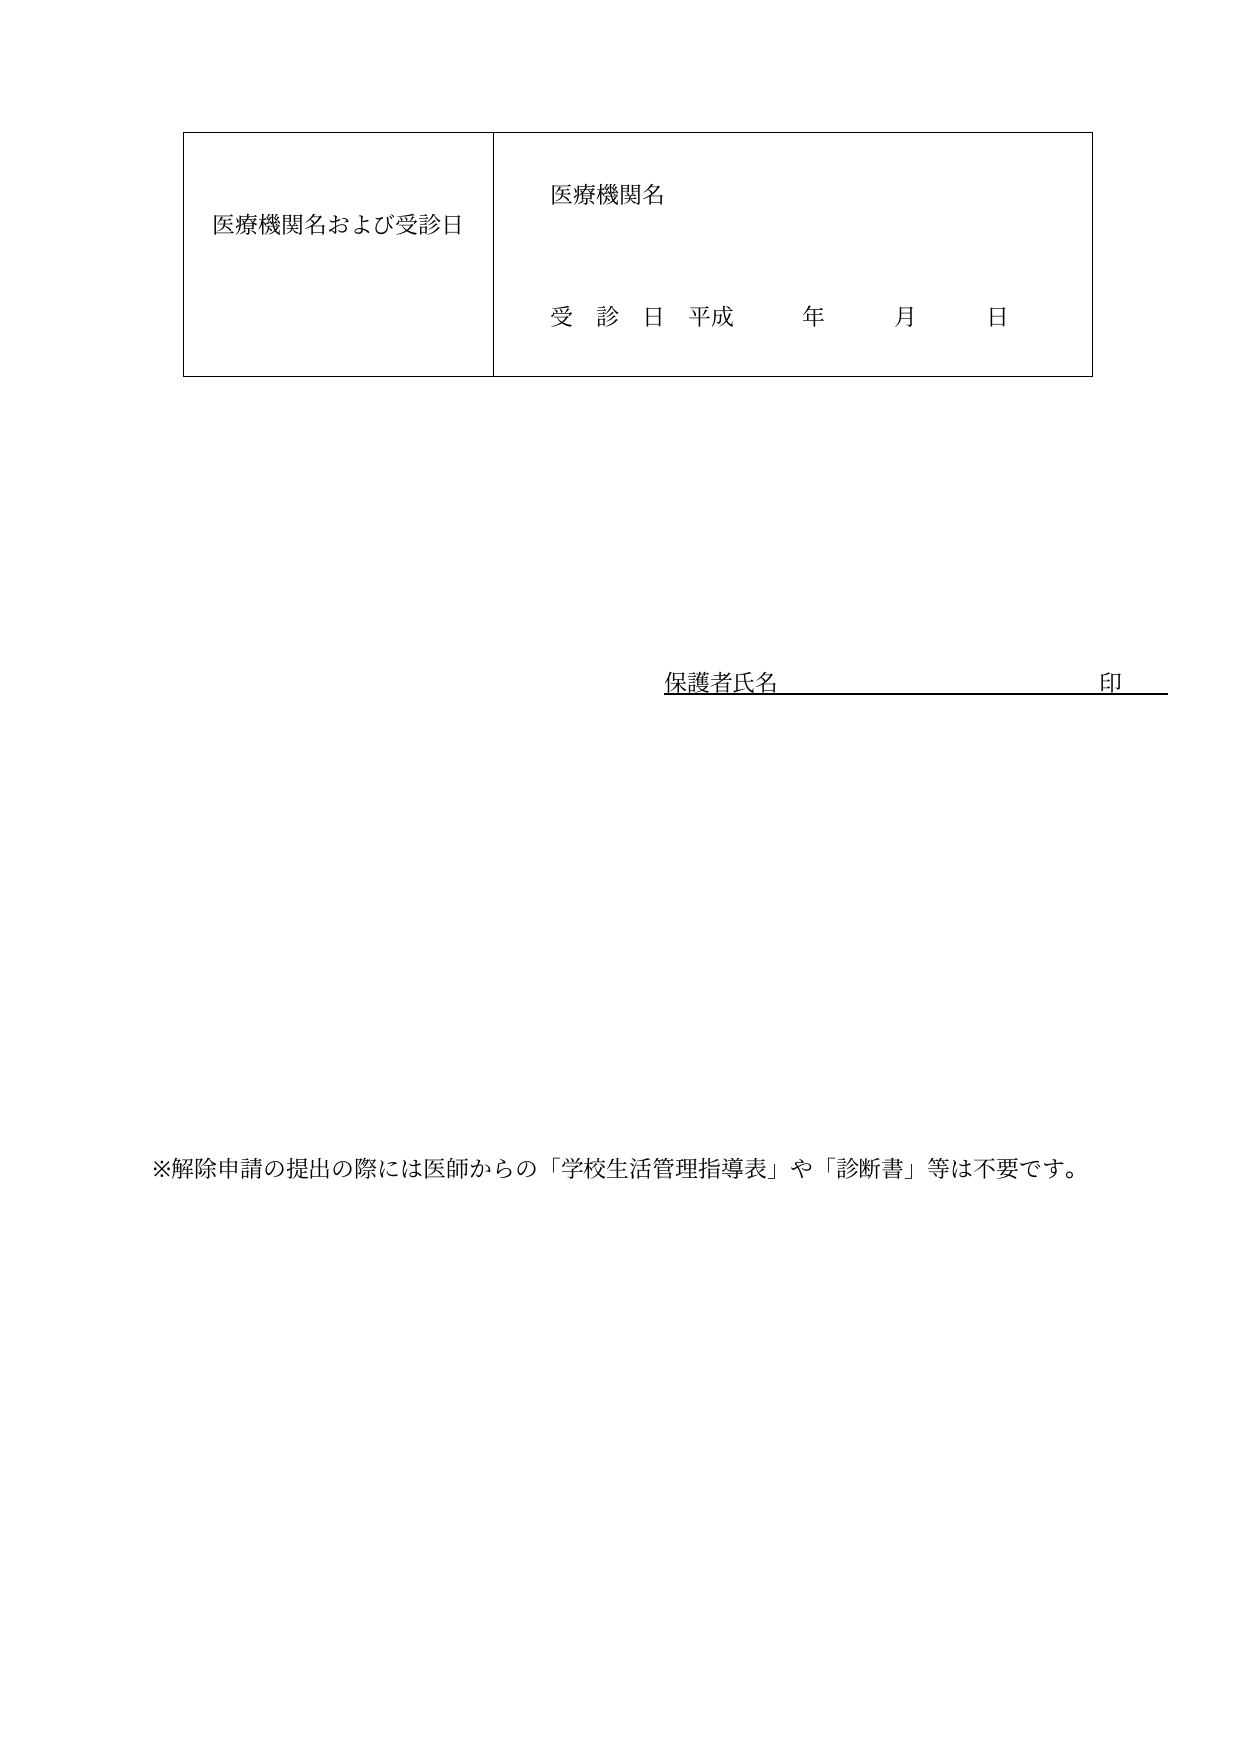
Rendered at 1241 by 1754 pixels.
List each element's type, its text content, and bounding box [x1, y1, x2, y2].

text ※解除申請の提出の際には医師からの「学校生活管理指導表」や「診断書」等は不要です。 [118, 1138, 1122, 1198]
table_cell 医療機関名および受診日 [184, 133, 493, 376]
table_cell 医療機関名 受 診 日 平成 年 月 日 [494, 133, 1092, 376]
text 保護者氏名 印 [118, 651, 1122, 712]
